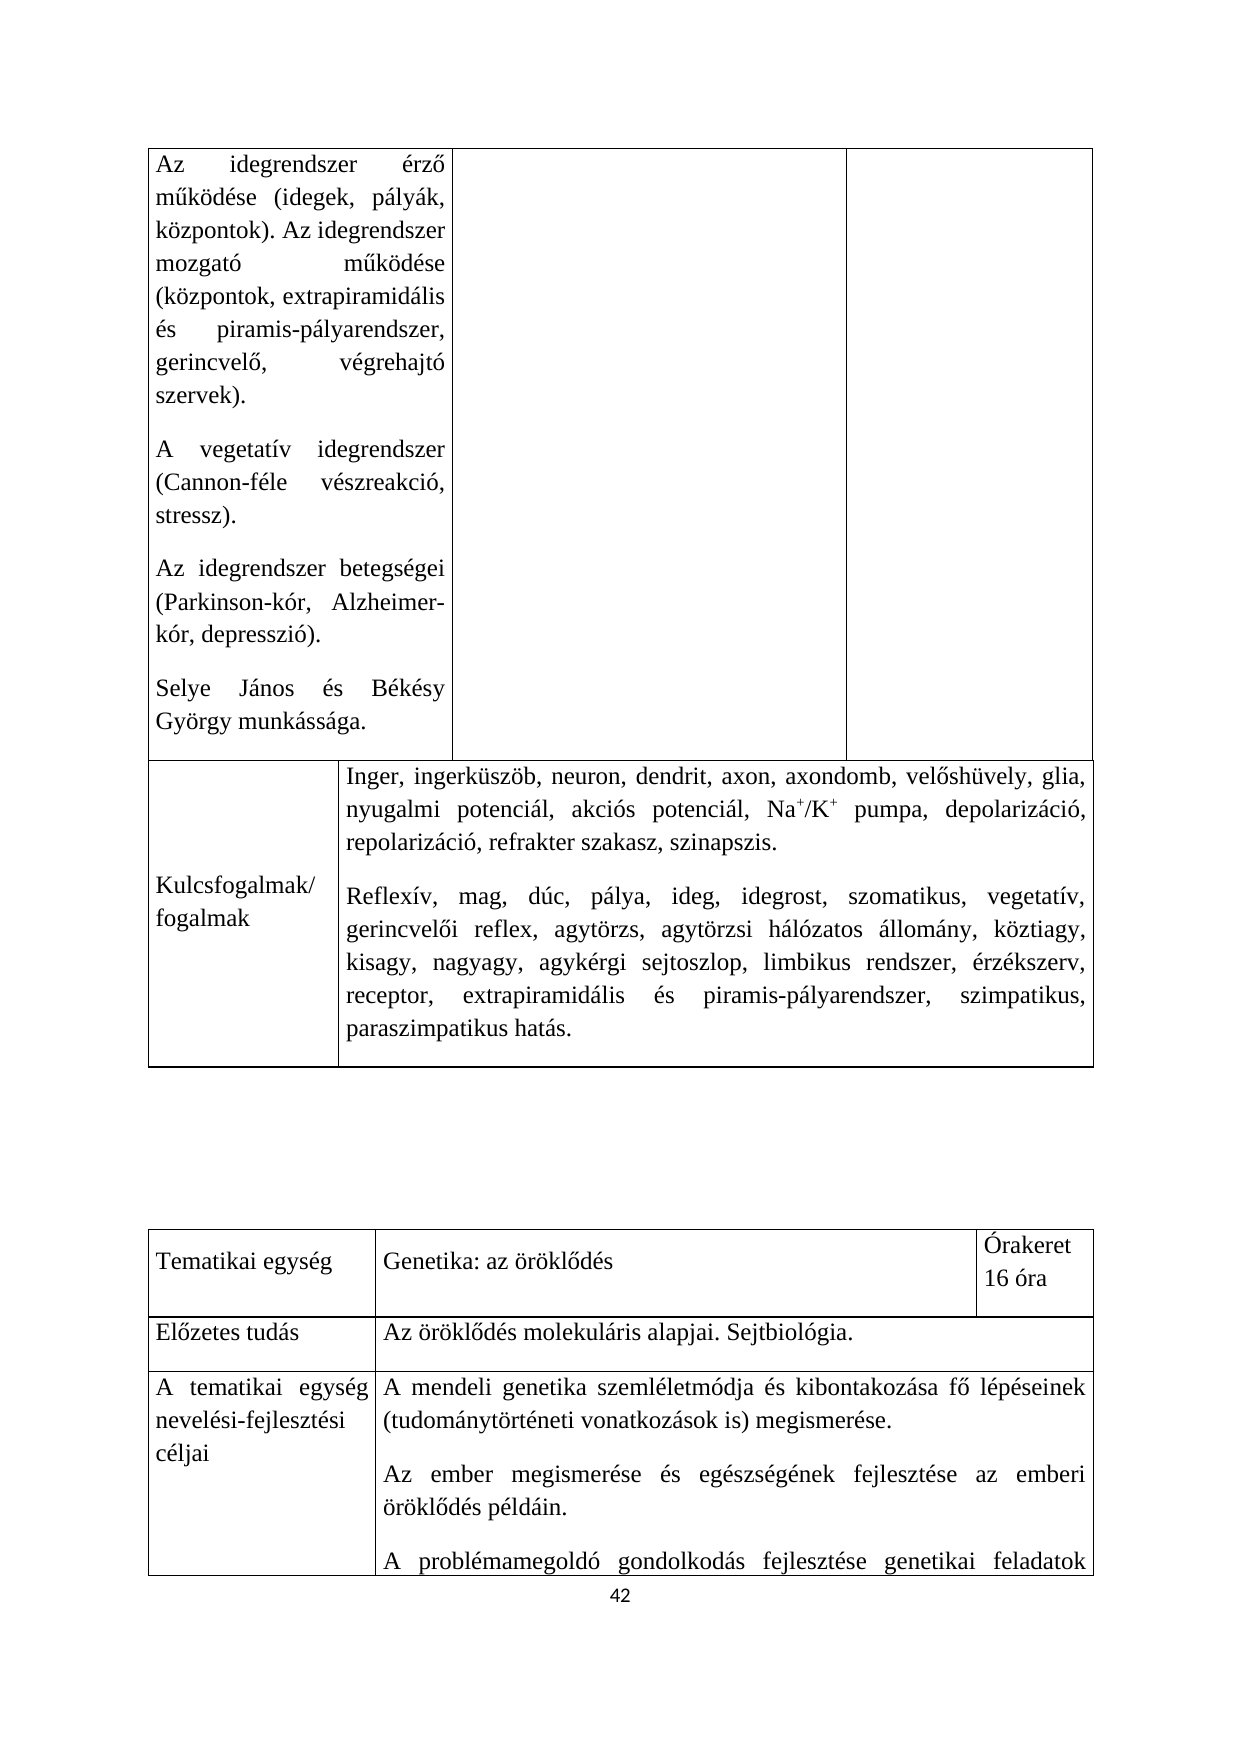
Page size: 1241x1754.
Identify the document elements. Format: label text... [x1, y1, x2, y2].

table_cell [847, 149, 1092, 760]
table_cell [376, 1372, 1093, 1574]
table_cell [149, 149, 452, 760]
table_header Genetika: az öröklődés [376, 1230, 976, 1316]
table_header Tematikai egység [149, 1230, 375, 1316]
table_cell Kulcsfogalmak/ fogalmak [149, 761, 338, 1066]
table_header Órakeret 16 óra [977, 1230, 1093, 1316]
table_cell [149, 1372, 375, 1574]
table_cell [453, 149, 846, 760]
table_cell Az öröklődés molekuláris alapjai. Sejtbiológia. [376, 1318, 1093, 1371]
table_cell Inger, ingerküszöb, neuron, dendrit, axon, axondomb, velőshüvely, glia, nyugalmi potenciál, akciós potenciál, Na+/K+ pumpa, depolarizáció, repolarizáció, refrakter szakasz, szinapszis. Reflexív, mag, dúc, pálya, ideg, idegrost, szomatikus, vegetatív, gerincvelői reflex, agytörzs, agytörzsi hálózatos állomány, köztiagy, kisagy, nagyagy, agykérgi sejtoszlop, limbikus rendszer, érzékszerv, receptor, extrapiramidális és piramis-pályarendszer, szimpatikus, paraszimpatikus hatás. [339, 761, 1093, 1066]
table_cell Előzetes tudás [149, 1318, 375, 1371]
